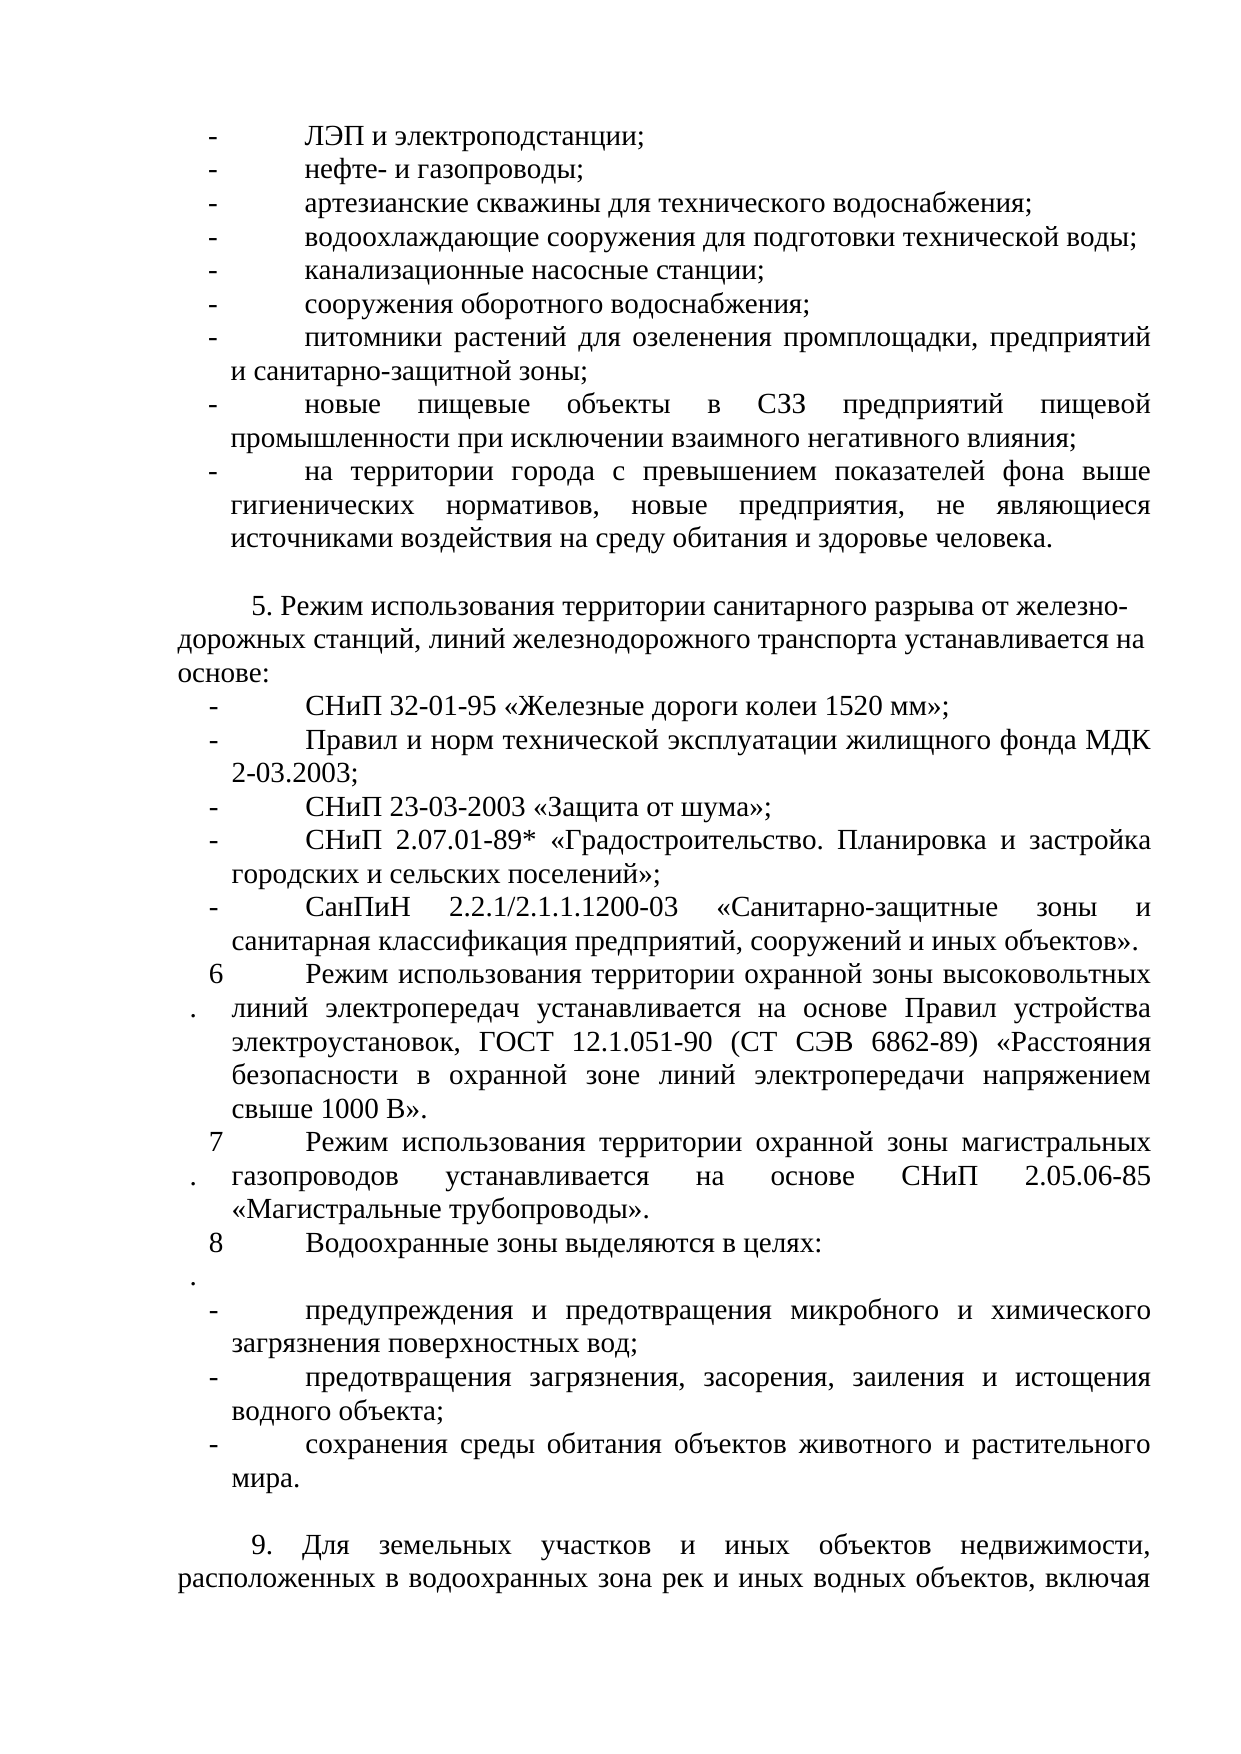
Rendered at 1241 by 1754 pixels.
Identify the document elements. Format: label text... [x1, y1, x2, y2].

table_cell ЛЭП и электроподстанции; [219, 118, 1163, 152]
table_cell водоохлаждающие сооружения для подготовки технической воды; [219, 219, 1163, 252]
table_header - [166, 688, 220, 722]
table_cell 7. [166, 1124, 220, 1225]
table_header СНиП 32-01-95 «Железные дороги колеи 1520 мм»; [220, 688, 1163, 722]
table_cell 6. [166, 957, 220, 1124]
table_cell - [166, 118, 219, 152]
table_cell - [166, 386, 219, 453]
table_cell - [166, 823, 220, 889]
table_cell предотвращения загрязнения, засорения, заиления и истощения водного объекта; [220, 1359, 1163, 1426]
table_cell - [166, 185, 219, 219]
table_cell - [166, 890, 220, 957]
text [177, 1527, 1152, 1594]
table_cell Режим использования территории охранной зоны магистральных газопроводов устанавливается на основе СНиП 2.05.06-85 «Магистральные трубопроводы». [220, 1124, 1163, 1225]
table_cell канализационные насосные станции; [219, 252, 1163, 286]
table_cell Режим использования территории охранной зоны высоковольтных линий электропередач устанавливается на основе Правил устройства электроустановок, ГОСТ 12.1.051-90 (СТ СЭВ 6862-89) «Расстояния безопасности в охранной зоне линий электропередачи напряжением свыше 1000 В». [220, 957, 1163, 1124]
table_cell Водоохранные зоны выделяются в целях: [220, 1225, 1163, 1292]
table_cell 8. [166, 1225, 220, 1292]
table_cell - [166, 152, 219, 185]
text 5. Режим использования территории санитарного разрыва от железно-дорожных станций, линий железнодорожного транспорта устанавливается на основе: [177, 588, 1152, 688]
table_cell - [166, 1359, 220, 1426]
table_cell на территории города с превышением показателей фона выше гигиенических нормативов, новые предприятия, не являющиеся источниками воздействия на среду обитания и здоровье человека. [219, 454, 1163, 554]
table_cell нефте- и газопроводы; [219, 152, 1163, 185]
table_cell СНиП 23-03-2003 «Защита от шума»; [220, 789, 1163, 822]
table_cell - [166, 1292, 220, 1359]
table_cell артезианские скважины для технического водоснабжения; [219, 185, 1163, 219]
table_cell сохранения среды обитания объектов животного и растительного мира. [220, 1426, 1163, 1493]
table_cell - [166, 286, 219, 319]
table_cell новые пищевые объекты в СЗЗ предприятий пищевой промышленности при исключении взаимного негативного влияния; [219, 386, 1163, 453]
table_cell СНиП 2.07.01-89* «Градостроительство. Планировка и застройка городских и сельских поселений»; [220, 823, 1163, 889]
table_cell питомники растений для озеленения промплощадки, предприятий и санитарно-защитной зоны; [219, 319, 1163, 386]
table_cell - [166, 789, 220, 822]
table_cell - [166, 219, 219, 252]
table_cell Правил и норм технической эксплуатации жилищного фонда МДК 2-03.2003; [220, 722, 1163, 789]
table_cell СанПиН 2.2.1/2.1.1.1200-03 «Санитарно-защитные зоны и санитарная классификация предприятий, сооружений и иных объектов». [220, 890, 1163, 957]
table_cell сооружения оборотного водоснабжения; [219, 286, 1163, 319]
table_cell - [166, 454, 219, 554]
table_cell - [166, 722, 220, 789]
table_cell предупреждения и предотвращения микробного и химического загрязнения поверхностных вод; [220, 1292, 1163, 1359]
table_cell - [166, 252, 219, 286]
table_cell - [166, 1426, 220, 1493]
table_cell - [166, 319, 219, 386]
